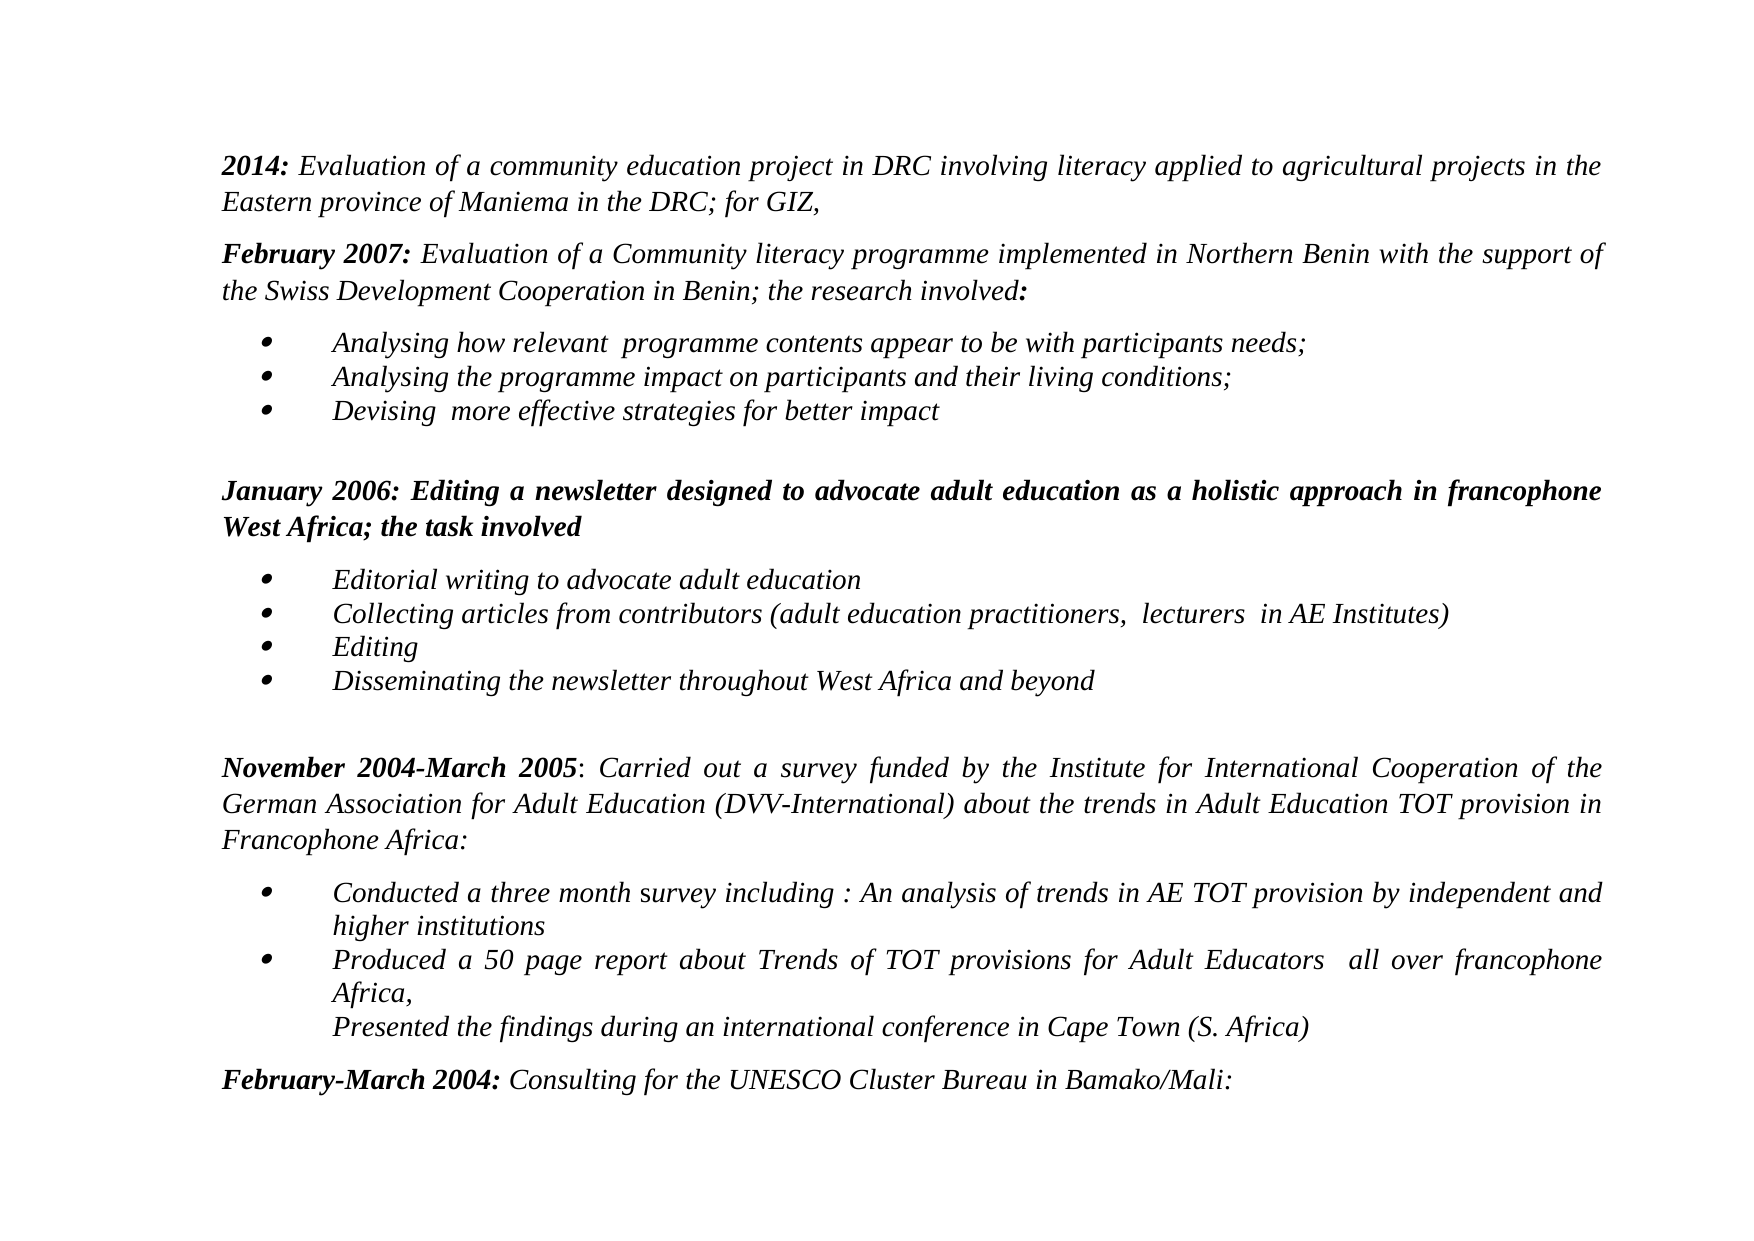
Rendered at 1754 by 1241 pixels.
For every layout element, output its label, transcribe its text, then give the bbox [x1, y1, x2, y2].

list Editing [259, 629, 1606, 663]
text February 2007: Evaluation of a Community literacy programme implemented in Northern Benin with the support of the Swiss Development Cooperation in Benin; the research involved: [222, 237, 1606, 306]
text February-March 2004: Consulting for the UNESCO Cluster Bureau in Bamako/Mali: [222, 1062, 1606, 1096]
text November 2004-March 2005: Carried out a survey funded by the Institute for International Cooperation of the German Association for Adult Education (DVV-International) about the trends in Adult Education TOT provision in Francophone Africa: [222, 750, 1606, 856]
list Produced a 50 page report about Trends of TOT provisions for Adult Educators all over francophone Africa, [259, 942, 1606, 1009]
list Analysing how relevant programme contents appear to be with participants needs; [259, 326, 1606, 359]
text Presented the findings during an international conference in Cape Town (S. Africa) [332, 1009, 1606, 1043]
list Devising more effective strategies for better impact [259, 393, 1606, 426]
text January 2006: Editing a newsletter designed to advocate adult education as a holistic approach in francophone West Africa; the task involved [222, 473, 1606, 543]
text 2014: Evaluation of a community education project in DRC involving literacy applied to agricultural projects in the Eastern province of Maniema in the DRC; for GIZ, [222, 148, 1606, 217]
list Conducted a three month survey including : An analysis of trends in AE TOT provision by independent and higher institutions [259, 875, 1606, 942]
list Analysing the programme impact on participants and their living conditions; [259, 359, 1606, 393]
list Disseminating the newsletter throughout West Africa and beyond [259, 663, 1606, 697]
list Collecting articles from contributors (adult education practitioners, lecturers in AE Institutes) [259, 596, 1606, 629]
list Editorial writing to advocate adult education [259, 562, 1606, 596]
